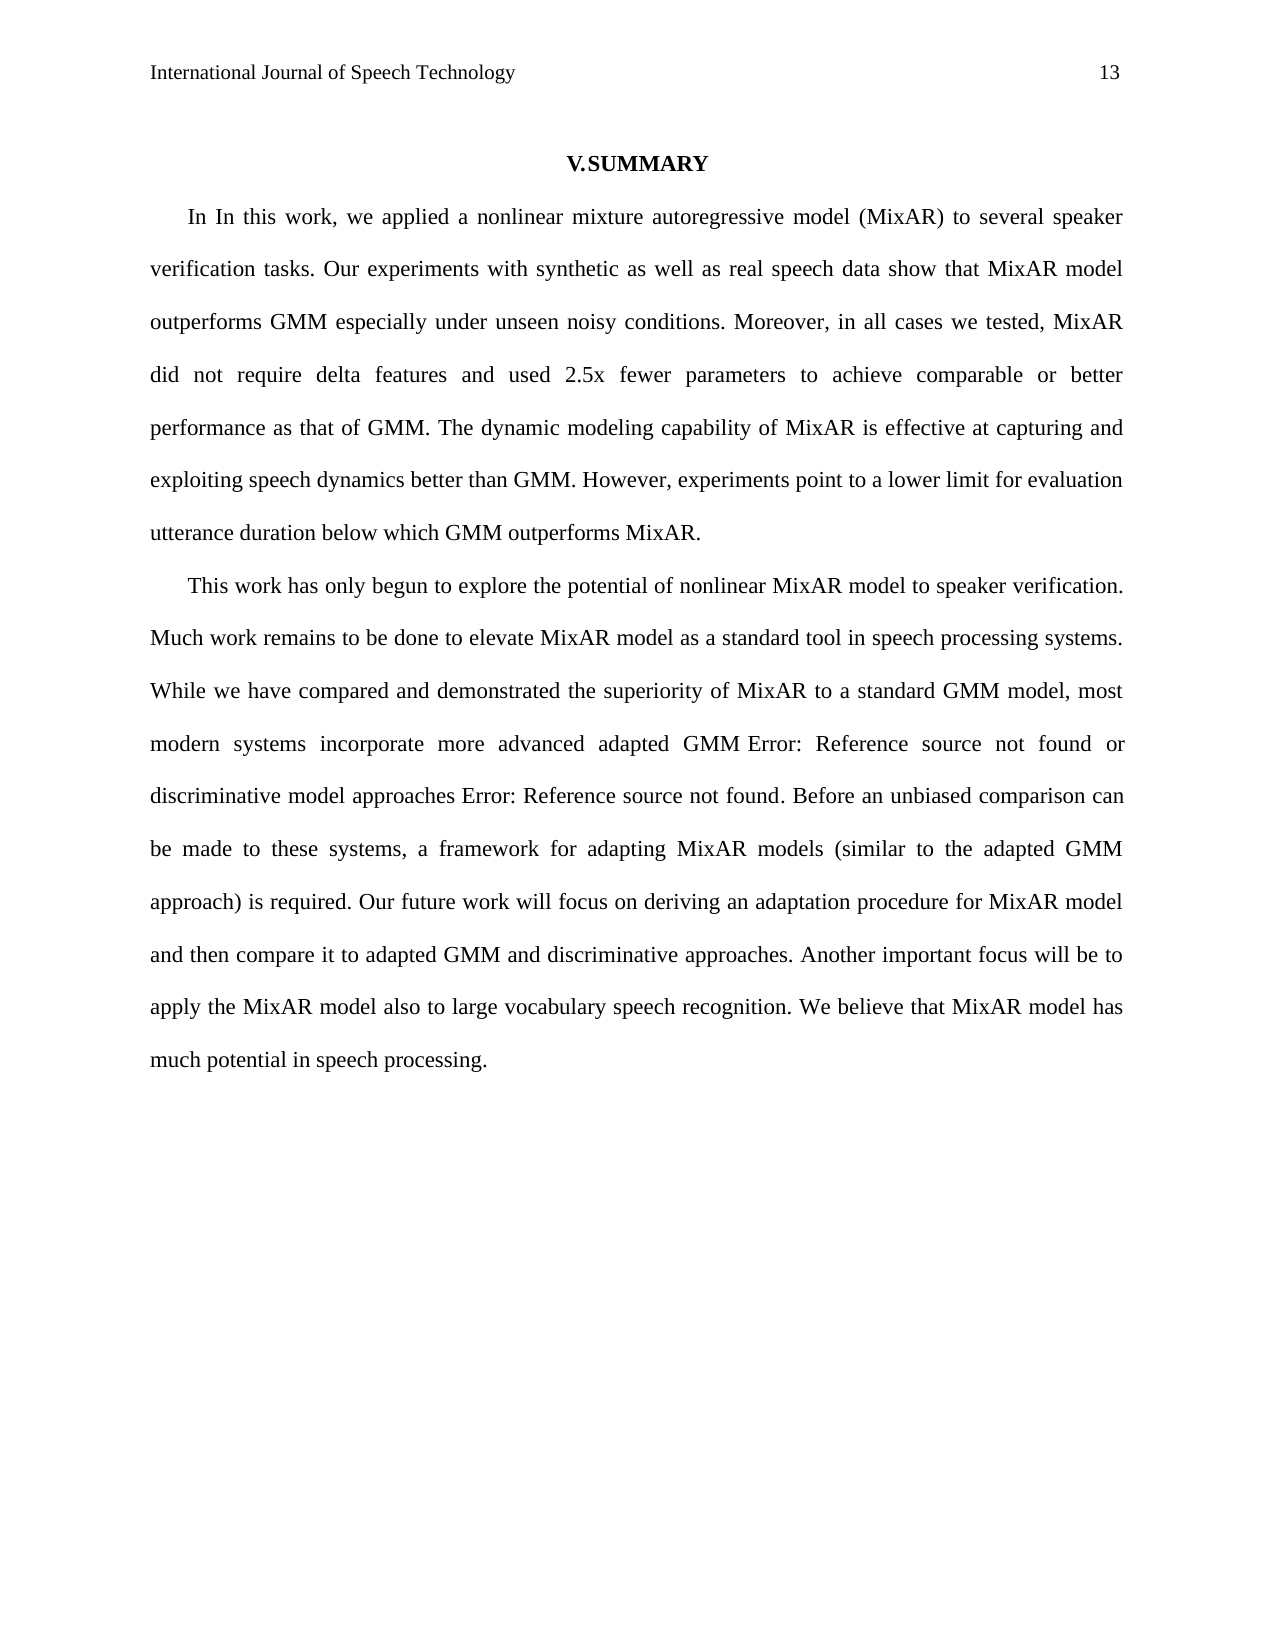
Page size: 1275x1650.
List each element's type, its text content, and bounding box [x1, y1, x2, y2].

text In In this work, we applied a nonlinear mixture autoregressive model (MixAR) to several speaker verification tasks. Our experiments with synthetic as well as real speech data show that MixAR model outperforms GMM especially under unseen noisy conditions. Moreover, in all cases we tested, MixAR did not require delta features and used 2.5x fewer parameters to achieve comparable or better performance as that of GMM. The dynamic modeling capability of MixAR is effective at capturing and exploiting speech dynamics better than GMM. However, experiments point to a lower limit for evaluation utterance duration below which GMM outperforms MixAR. [150, 203, 1125, 545]
subtitle Summary [150, 150, 1125, 176]
